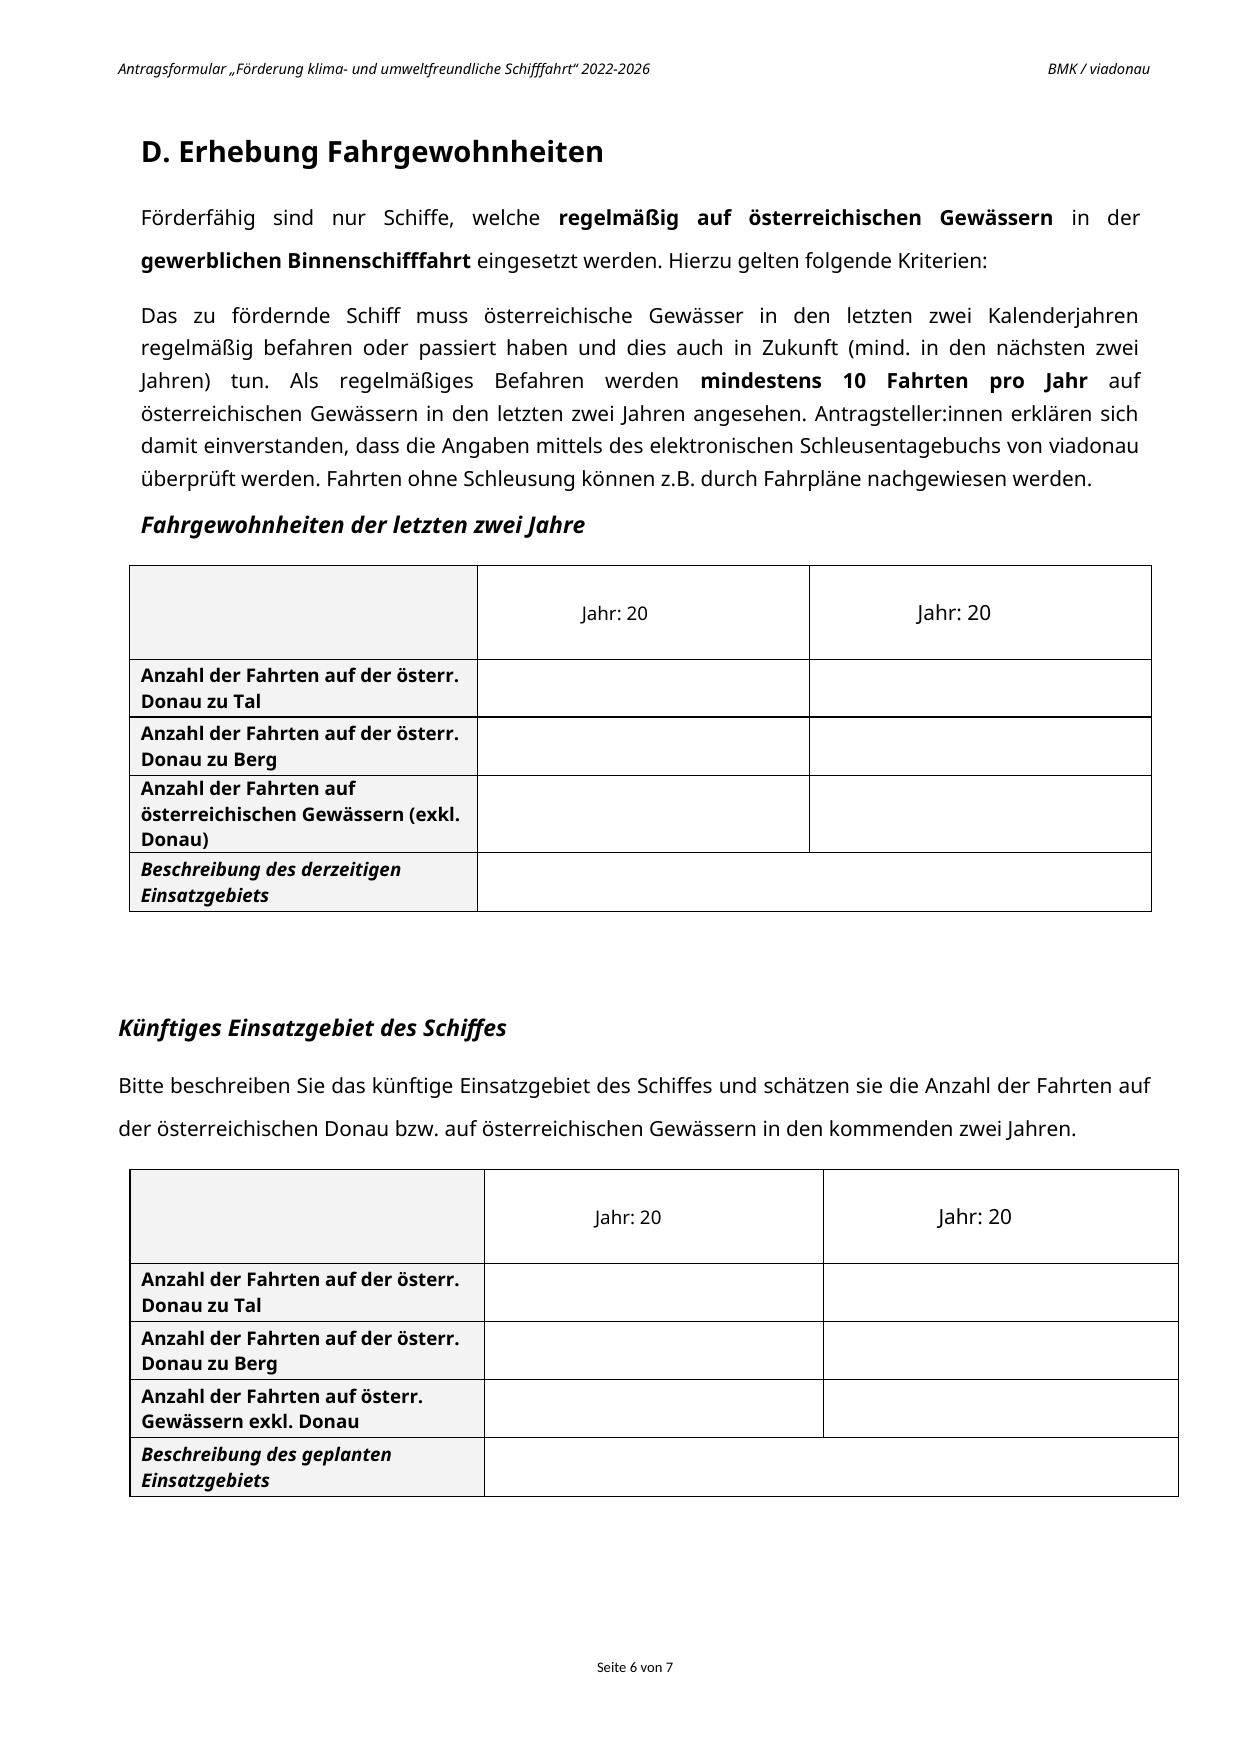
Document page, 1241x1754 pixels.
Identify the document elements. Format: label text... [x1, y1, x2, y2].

table_cell Anzahl der Fahrten auf österreichischen Gewässern (exkl. Donau) [130, 776, 477, 852]
table_cell Anzahl der Fahrten auf der österr. Donau zu Berg [131, 1322, 484, 1379]
table_cell [130, 566, 477, 659]
table_cell Beschreibung des derzeitigen Einsatzgebiets [130, 853, 477, 911]
table_cell [478, 660, 809, 716]
table_cell [810, 776, 1151, 852]
table_cell Jahr: 20 [478, 566, 809, 659]
table_cell [485, 1380, 823, 1437]
text Künftiges Einsatzgebiet des Schiffes [118, 1012, 1152, 1043]
table_cell [810, 660, 1151, 716]
table_header D. Erhebung Fahrgewohnheiten Förderfähig sind nur Schiffe, welche regelmäßig auf österreichischen Gewässern in der gewerblichen Binnenschifffahrt eingesetzt werden. Hierzu gelten folgende Kriterien: Das zu fördernde Schiff muss österreichische Gewässer in den letzten zwei Kalenderjahren regelmäßig befahren oder passiert haben und dies auch in Zukunft (mind. in den nächsten zwei Jahren) tun. Als regelmäßiges Befahren werden mindestens 10 Fahrten pro Jahr auf österreichischen Gewässern in den letzten zwei Jahren angesehen. Antragsteller:innen erklären sich damit einverstanden, dass die Angaben mittels des elektronischen Schleusentagebuchs von viadonau überprüft werden. Fahrten ohne Schleusung können z.B. durch Fahrpläne nachgewiesen werden. Fahrgewohnheiten der letzten zwei Jahre [129, 119, 1152, 565]
text Bitte beschreiben Sie das künftige Einsatzgebiet des Schiffes und schätzen sie die Anzahl der Fahrten auf der österreichischen Donau bzw. auf österreichischen Gewässern in den kommenden zwei Jahren. [118, 1071, 1152, 1142]
table_cell Anzahl der Fahrten auf der österr. Donau zu Berg [130, 718, 477, 775]
table_cell [485, 1438, 1178, 1496]
table_header Jahr: 20 [824, 1170, 1178, 1263]
table_cell [824, 1380, 1178, 1437]
table_cell Anzahl der Fahrten auf der österr. Donau zu Tal [130, 660, 477, 716]
table_cell [478, 853, 1151, 911]
table_cell [810, 718, 1151, 775]
table_cell Anzahl der Fahrten auf österr. Gewässern exkl. Donau [131, 1380, 484, 1437]
table_cell Anzahl der Fahrten auf der österr. Donau zu Tal [131, 1264, 484, 1321]
table_cell [824, 1264, 1178, 1321]
table_cell Jahr: 20 [810, 566, 1151, 659]
table_cell [485, 1322, 823, 1379]
table_cell [485, 1264, 823, 1321]
table_cell [824, 1322, 1178, 1379]
table_cell Beschreibung des geplanten Einsatzgebiets [131, 1438, 484, 1496]
table_header Jahr: 20 [485, 1170, 823, 1263]
table_header [131, 1170, 484, 1263]
table_cell [478, 718, 809, 775]
table_cell [478, 776, 809, 852]
